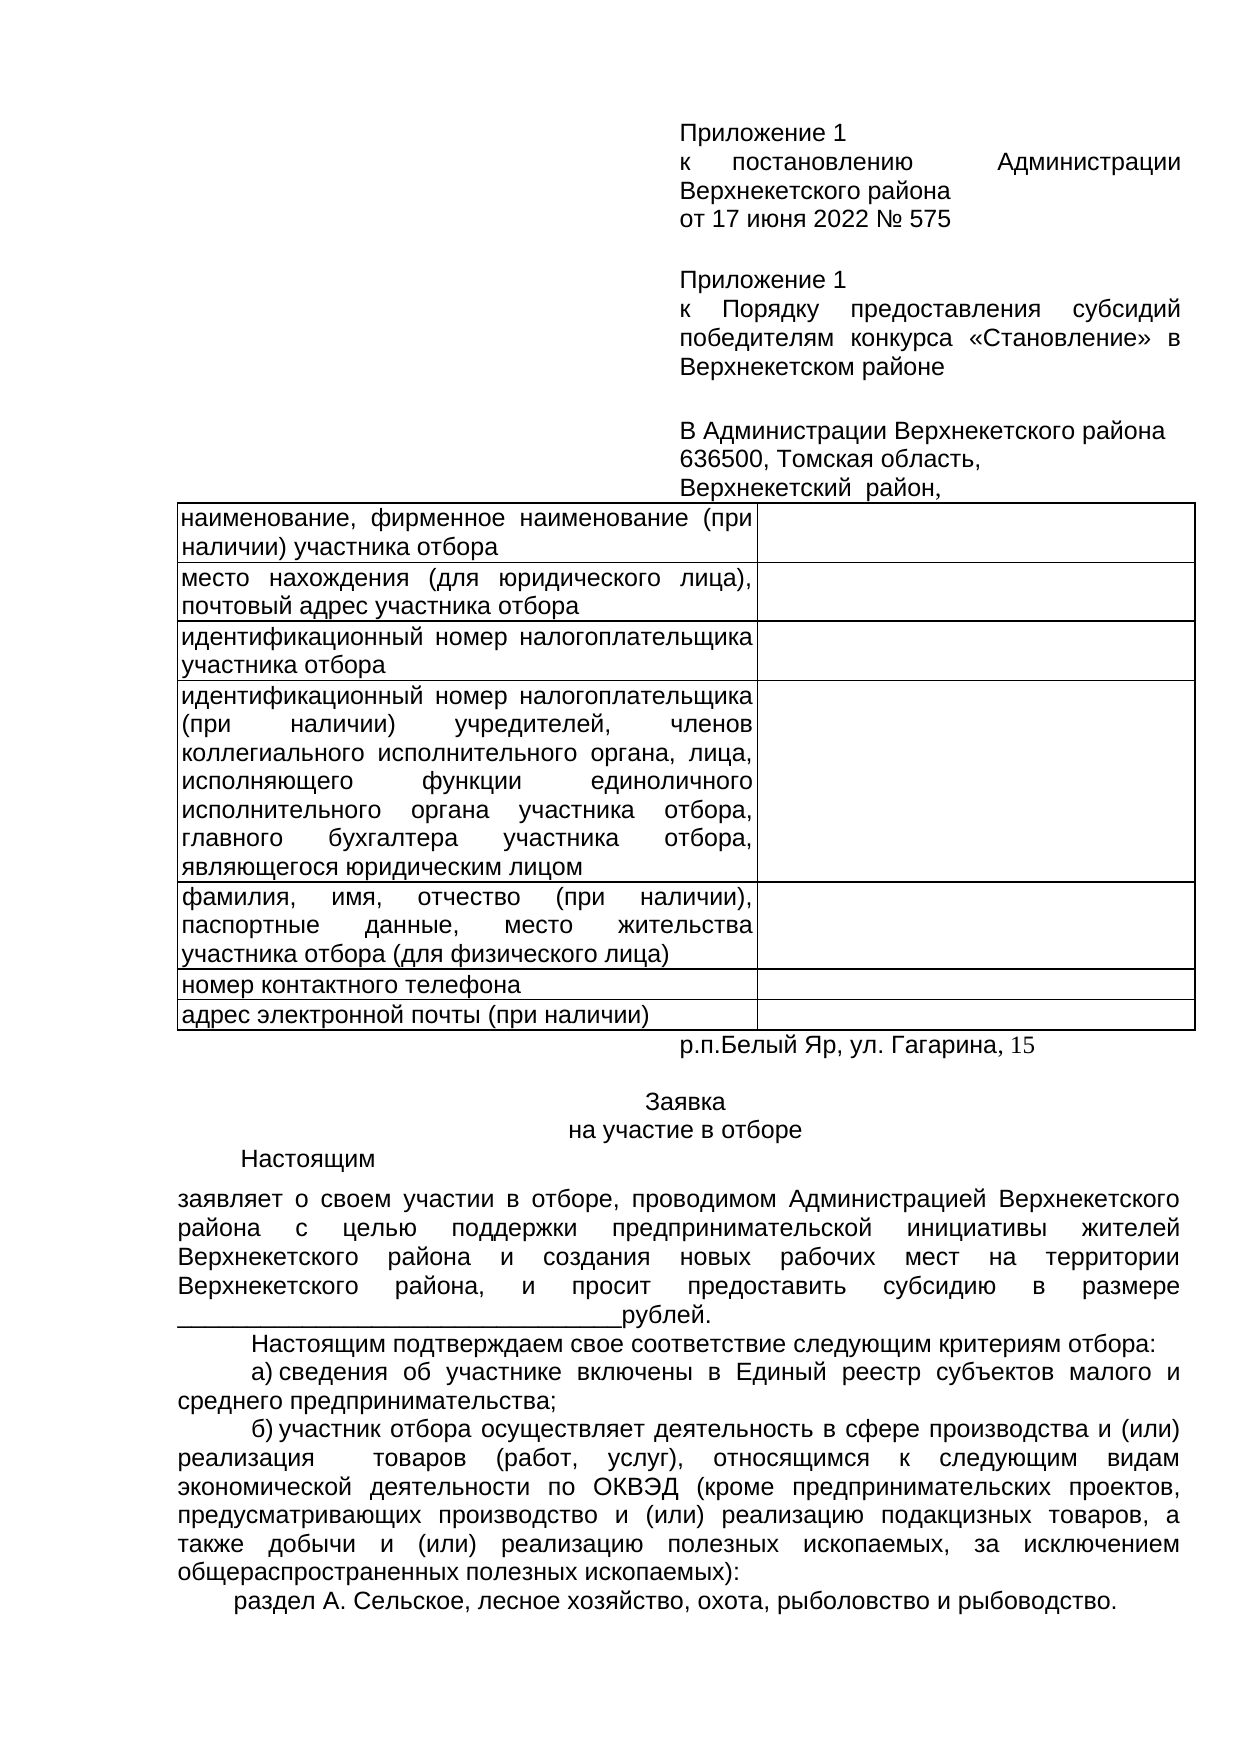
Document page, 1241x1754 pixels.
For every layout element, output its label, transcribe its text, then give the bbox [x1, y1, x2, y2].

text Верхнекетский район, [679, 473, 1181, 502]
text от 17 июня 2022 № 575 [679, 204, 1181, 233]
text Приложение 1 [679, 118, 1181, 147]
text р.п.Белый Яр, ул. Гагарина, 15 [177, 1031, 1181, 1059]
table_cell [758, 1000, 1194, 1029]
table_cell [758, 883, 1194, 968]
text к постановлению Администрации Верхнекетского района [679, 147, 1181, 204]
text а) сведения об участнике включены в Единый реестр субъектов малого и среднего предпринимательства; [177, 1358, 1181, 1415]
table_cell [758, 563, 1194, 620]
table_header наименование, фирменное наименование (при наличии) участника отбора [178, 504, 757, 562]
table_cell номер контактного телефона [178, 970, 757, 998]
table_cell [758, 970, 1194, 998]
table_cell идентификационный номер налогоплательщика участника отбора [178, 622, 757, 680]
text Настоящим подтверждаем свое соответствие следующим критериям отбора: [177, 1329, 1181, 1358]
text 636500, Томская область, [679, 444, 1181, 473]
text заявляет о своем участии в отборе, проводимом Администрацией Верхнекетского района с целью поддержки предпринимательской инициативы жителей Верхнекетского района и создания новых рабочих мест на территории Верхнекетского района, и просит предоставить субсидию в размере ________________________________рублей. [177, 1059, 1181, 1329]
text Приложение 1 [679, 265, 1181, 294]
table_cell идентификационный номер налогоплательщика (при наличии) учредителей, членов коллегиального исполнительного органа, лица, исполняющего функции единоличного исполнительного органа участника отбора, главного бухгалтера участника отбора, являющегося юридическим лицом [178, 681, 757, 881]
text раздел A. Сельское, лесное хозяйство, охота, рыболовство и рыбоводство. [177, 1586, 1181, 1615]
text В Администрации Верхнекетского района [679, 416, 1181, 444]
text к Порядку предоставления субсидий победителям конкурса «Становление» в Верхнекетском районе [679, 294, 1181, 381]
table_header [758, 504, 1194, 562]
table_cell место нахождения (для юридического лица), почтовый адрес участника отбора [178, 563, 757, 620]
table_cell [758, 622, 1194, 680]
text б) участник отбора осуществляет деятельность в сфере производства и (или) реализация товаров (работ, услуг), относящимся к следующим видам экономической деятельности по ОКВЭД (кроме предпринимательских проектов, предусматривающих производство и (или) реализацию подакцизных товаров, а также добычи и (или) реализацию полезных ископаемых, за исключением общераспространенных полезных ископаемых): [177, 1415, 1181, 1586]
table_cell фамилия, имя, отчество (при наличии), паспортные данные, место жительства участника отбора (для физического лица) [178, 883, 757, 968]
table_cell [758, 681, 1194, 881]
table_cell адрес электронной почты (при наличии) [178, 1000, 757, 1029]
